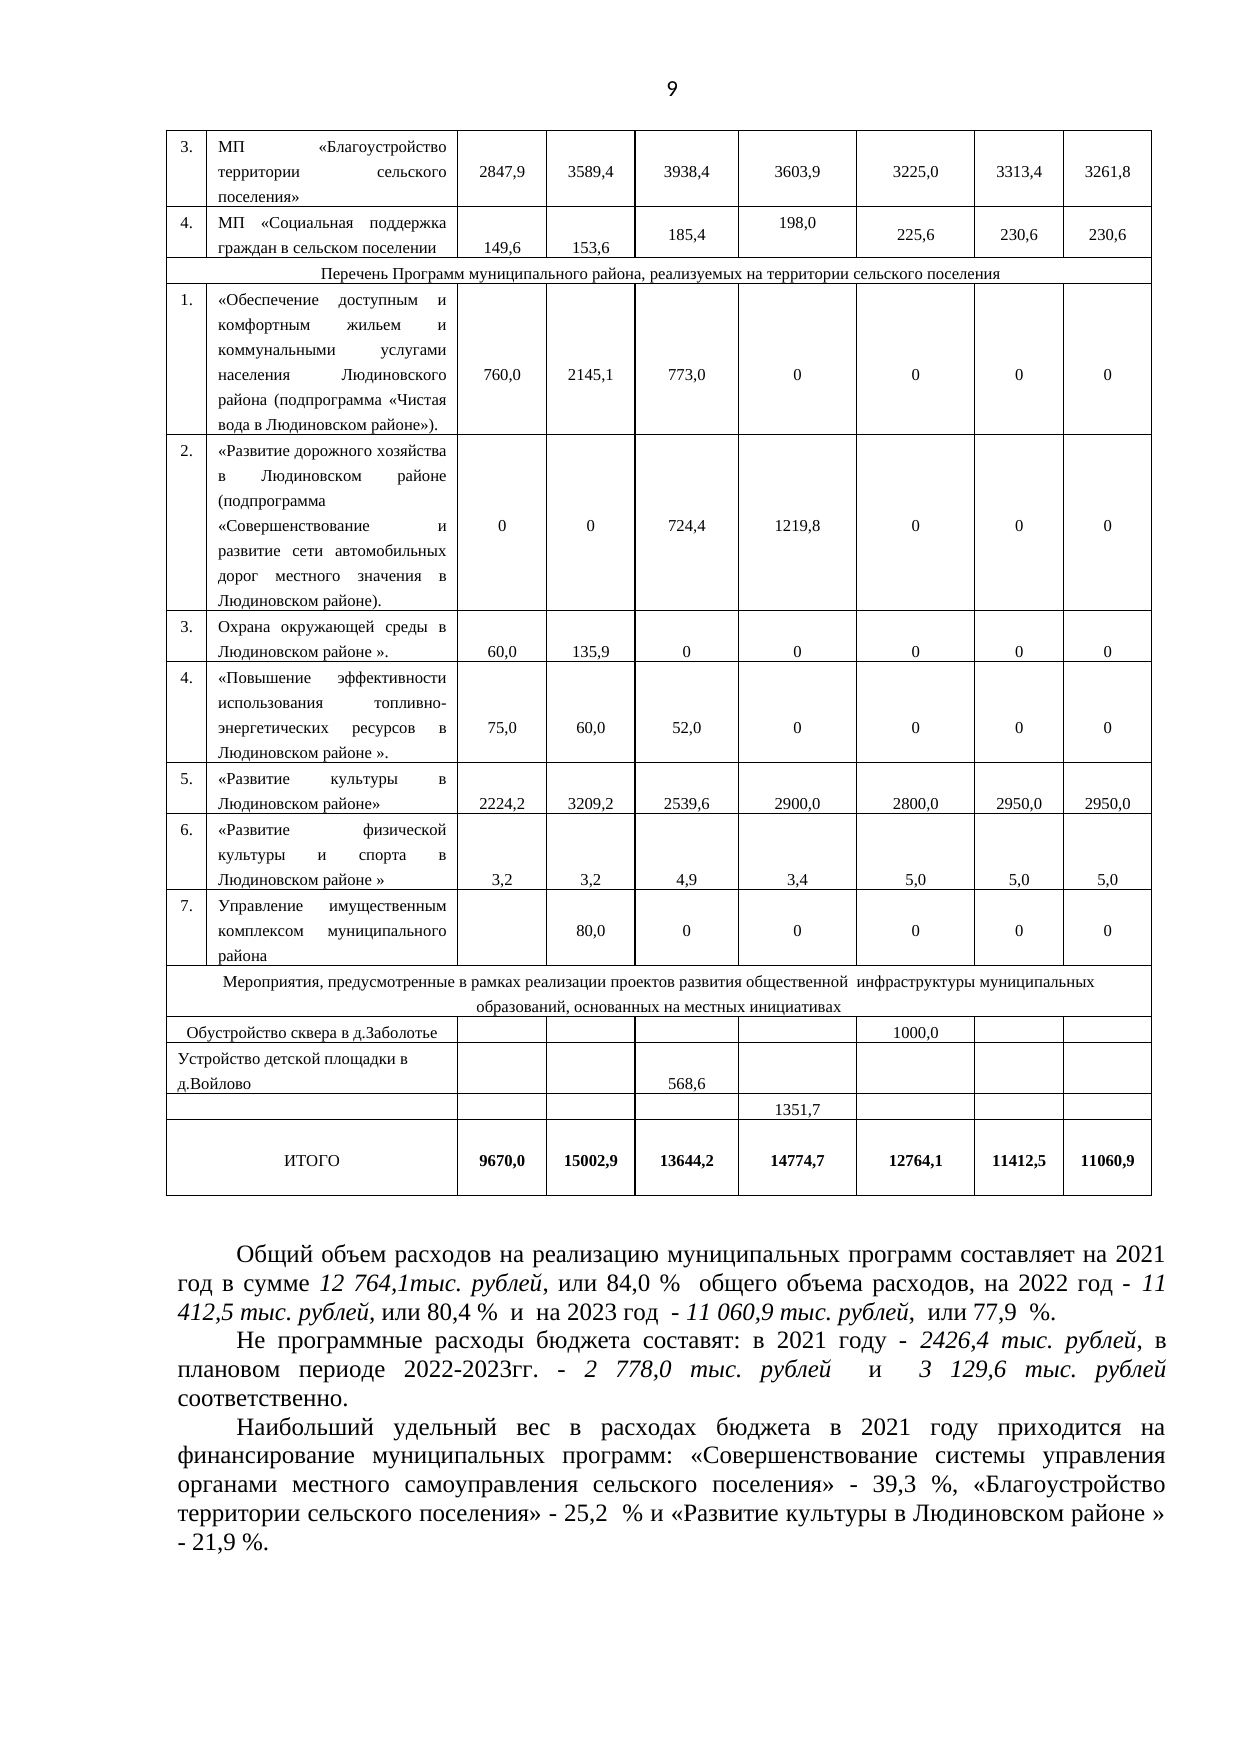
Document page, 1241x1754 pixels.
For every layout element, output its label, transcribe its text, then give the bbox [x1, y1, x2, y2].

table_cell 3. [167, 131, 206, 206]
table_cell 724,4 [636, 435, 738, 610]
table_cell 0 [636, 611, 738, 661]
table_cell 0 [1064, 662, 1151, 762]
table_cell 568,6 [636, 1043, 738, 1093]
table_cell 230,6 [975, 207, 1063, 257]
table_cell 12764,1 [857, 1120, 974, 1195]
table_cell 9670,0 [458, 1120, 546, 1195]
table_cell 3. [167, 611, 206, 661]
table_cell 5,0 [975, 814, 1063, 889]
table_cell 6. [167, 814, 206, 889]
table_cell 4. [167, 662, 206, 762]
table_cell МП «Благоустройство территории сельского поселения» [207, 131, 457, 206]
table_cell 0 [857, 435, 974, 610]
table_cell 5,0 [1064, 814, 1151, 889]
table_cell 60,0 [458, 611, 546, 661]
table_cell Перечень Программ муниципального района, реализуемых на территории сельского поселения [167, 258, 1151, 283]
table_cell 2847,9 [458, 131, 546, 206]
table_cell 7. [167, 890, 206, 965]
table_cell Охрана окружающей среды в Людиновском районе ». [207, 611, 457, 661]
table_cell Мероприятия, предусмотренные в рамках реализации проектов развития общественной инфраструктуры муниципальных образований, основанных на местных инициативах [167, 966, 1151, 1016]
table_cell «Обеспечение доступным и комфортным жильем и коммунальными услугами населения Людиновского района (подпрограмма «Чистая вода в Людиновском районе»). [207, 284, 457, 434]
table_cell [636, 1094, 738, 1119]
table_cell [547, 1017, 634, 1042]
table_cell 2539,6 [636, 763, 738, 813]
table_cell 52,0 [636, 662, 738, 762]
table_cell [547, 1094, 634, 1119]
table_cell 5. [167, 763, 206, 813]
table_cell 0 [975, 435, 1063, 610]
table_cell 3261,8 [1064, 131, 1151, 206]
table_cell [857, 1043, 974, 1093]
text Общий объем расходов на реализацию муниципальных программ составляет на 2021 год в сумме 12 764,1тыс. рублей, или 84,0 % общего объема расходов, на 2022 год - 11 412,5 тыс. рублей, или 80,4 % и на 2023 год - 11 060,9 тыс. рублей, или 77,9 %. [177, 1239, 1167, 1326]
table_cell 0 [739, 890, 856, 965]
table_cell 3938,4 [636, 131, 738, 206]
table_cell 0 [975, 662, 1063, 762]
table_cell Обустройство сквера в д.Заболотье [167, 1017, 457, 1042]
table_cell 135,9 [547, 611, 634, 661]
table_cell 2224,2 [458, 763, 546, 813]
table_cell 1351,7 [739, 1094, 856, 1119]
table_cell 4,9 [636, 814, 738, 889]
table_cell [1064, 1043, 1151, 1093]
table_cell 760,0 [458, 284, 546, 434]
table_cell 3,4 [739, 814, 856, 889]
table_cell [1064, 1017, 1151, 1042]
table_cell [739, 1043, 856, 1093]
table_cell [458, 1094, 546, 1119]
table_cell 185,4 [636, 207, 738, 257]
table_cell 230,6 [1064, 207, 1151, 257]
table_cell 149,6 [458, 207, 546, 257]
table_cell 3589,4 [547, 131, 634, 206]
table_cell 0 [975, 284, 1063, 434]
table_cell 80,0 [547, 890, 634, 965]
table_cell 0 [1064, 890, 1151, 965]
table_cell [458, 1017, 546, 1042]
table_cell 0 [857, 611, 974, 661]
table_cell 2900,0 [739, 763, 856, 813]
table_cell 153,6 [547, 207, 634, 257]
table_cell 0 [458, 435, 546, 610]
table_cell 2950,0 [975, 763, 1063, 813]
table_cell Устройство детской площадки в д.Войлово [167, 1043, 457, 1093]
table_cell [636, 1017, 738, 1042]
table_cell 0 [857, 284, 974, 434]
table_cell [857, 1094, 974, 1119]
table_cell [167, 1094, 457, 1119]
table_cell «Развитие физической культуры и спорта в Людиновском районе » [207, 814, 457, 889]
table_cell 0 [857, 662, 974, 762]
table_cell [975, 1017, 1063, 1042]
table_cell «Повышение эффективности использования топливно-энергетических ресурсов в Людиновском районе ». [207, 662, 457, 762]
table_cell 3225,0 [857, 131, 974, 206]
table_cell 2800,0 [857, 763, 974, 813]
table_cell 4. [167, 207, 206, 257]
table_cell 3,2 [547, 814, 634, 889]
table_cell 15002,9 [547, 1120, 634, 1195]
table_cell 0 [547, 435, 634, 610]
table_cell [975, 1094, 1063, 1119]
table_cell 3603,9 [739, 131, 856, 206]
table_cell 75,0 [458, 662, 546, 762]
table_cell «Развитие дорожного хозяйства в Людиновском районе (подпрограмма «Совершенствование и развитие сети автомобильных дорог местного значения в Людиновском районе). [207, 435, 457, 610]
text Наибольший удельный вес в расходах бюджета в 2021 году приходится на финансирование муниципальных программ: «Совершенствование системы управления органами местного самоуправления сельского поселения» - 39,3 %, «Благоустройство территории сельского поселения» - 25,2 % и «Развитие культуры в Людиновском районе » - 21,9 %. [177, 1412, 1167, 1556]
table_cell 225,6 [857, 207, 974, 257]
table_cell МП «Социальная поддержка граждан в сельском поселении [207, 207, 457, 257]
table_cell 11412,5 [975, 1120, 1063, 1195]
table_cell 1219,8 [739, 435, 856, 610]
table_cell 0 [739, 662, 856, 762]
table_cell 3,2 [458, 814, 546, 889]
table_cell 2950,0 [1064, 763, 1151, 813]
table_cell 0 [975, 890, 1063, 965]
table_cell 198,0 [739, 207, 856, 257]
table_cell 0 [1064, 435, 1151, 610]
table_cell 0 [739, 284, 856, 434]
table_cell 0 [975, 611, 1063, 661]
table_cell [458, 1043, 546, 1093]
table_cell 0 [739, 611, 856, 661]
table_cell [739, 1017, 856, 1042]
table_cell [547, 1043, 634, 1093]
table_cell 13644,2 [636, 1120, 738, 1195]
table_cell 2. [167, 435, 206, 610]
table_cell ИТОГО [167, 1120, 457, 1195]
table_cell 3209,2 [547, 763, 634, 813]
text Не программные расходы бюджета составят: в 2021 году - 2426,4 тыс. рублей, в плановом периоде 2022-2023гг. - 2 778,0 тыс. рублей и 3 129,6 тыс. рублей соответственно. [177, 1326, 1167, 1412]
table_cell «Развитие культуры в Людиновском районе» [207, 763, 457, 813]
table_cell 0 [857, 890, 974, 965]
table_cell [1064, 1094, 1151, 1119]
table_cell 11060,9 [1064, 1120, 1151, 1195]
table_cell 2145,1 [547, 284, 634, 434]
table_cell 0 [1064, 611, 1151, 661]
table_cell Управление имущественным комплексом муниципального района [207, 890, 457, 965]
table_cell 60,0 [547, 662, 634, 762]
table_cell 3313,4 [975, 131, 1063, 206]
table_cell 1. [167, 284, 206, 434]
table_cell 1000,0 [857, 1017, 974, 1042]
table_cell 5,0 [857, 814, 974, 889]
table_cell 773,0 [636, 284, 738, 434]
table_cell 0 [1064, 284, 1151, 434]
table_cell [975, 1043, 1063, 1093]
table_cell [458, 890, 546, 965]
table_cell 14774,7 [739, 1120, 856, 1195]
table_cell 0 [636, 890, 738, 965]
